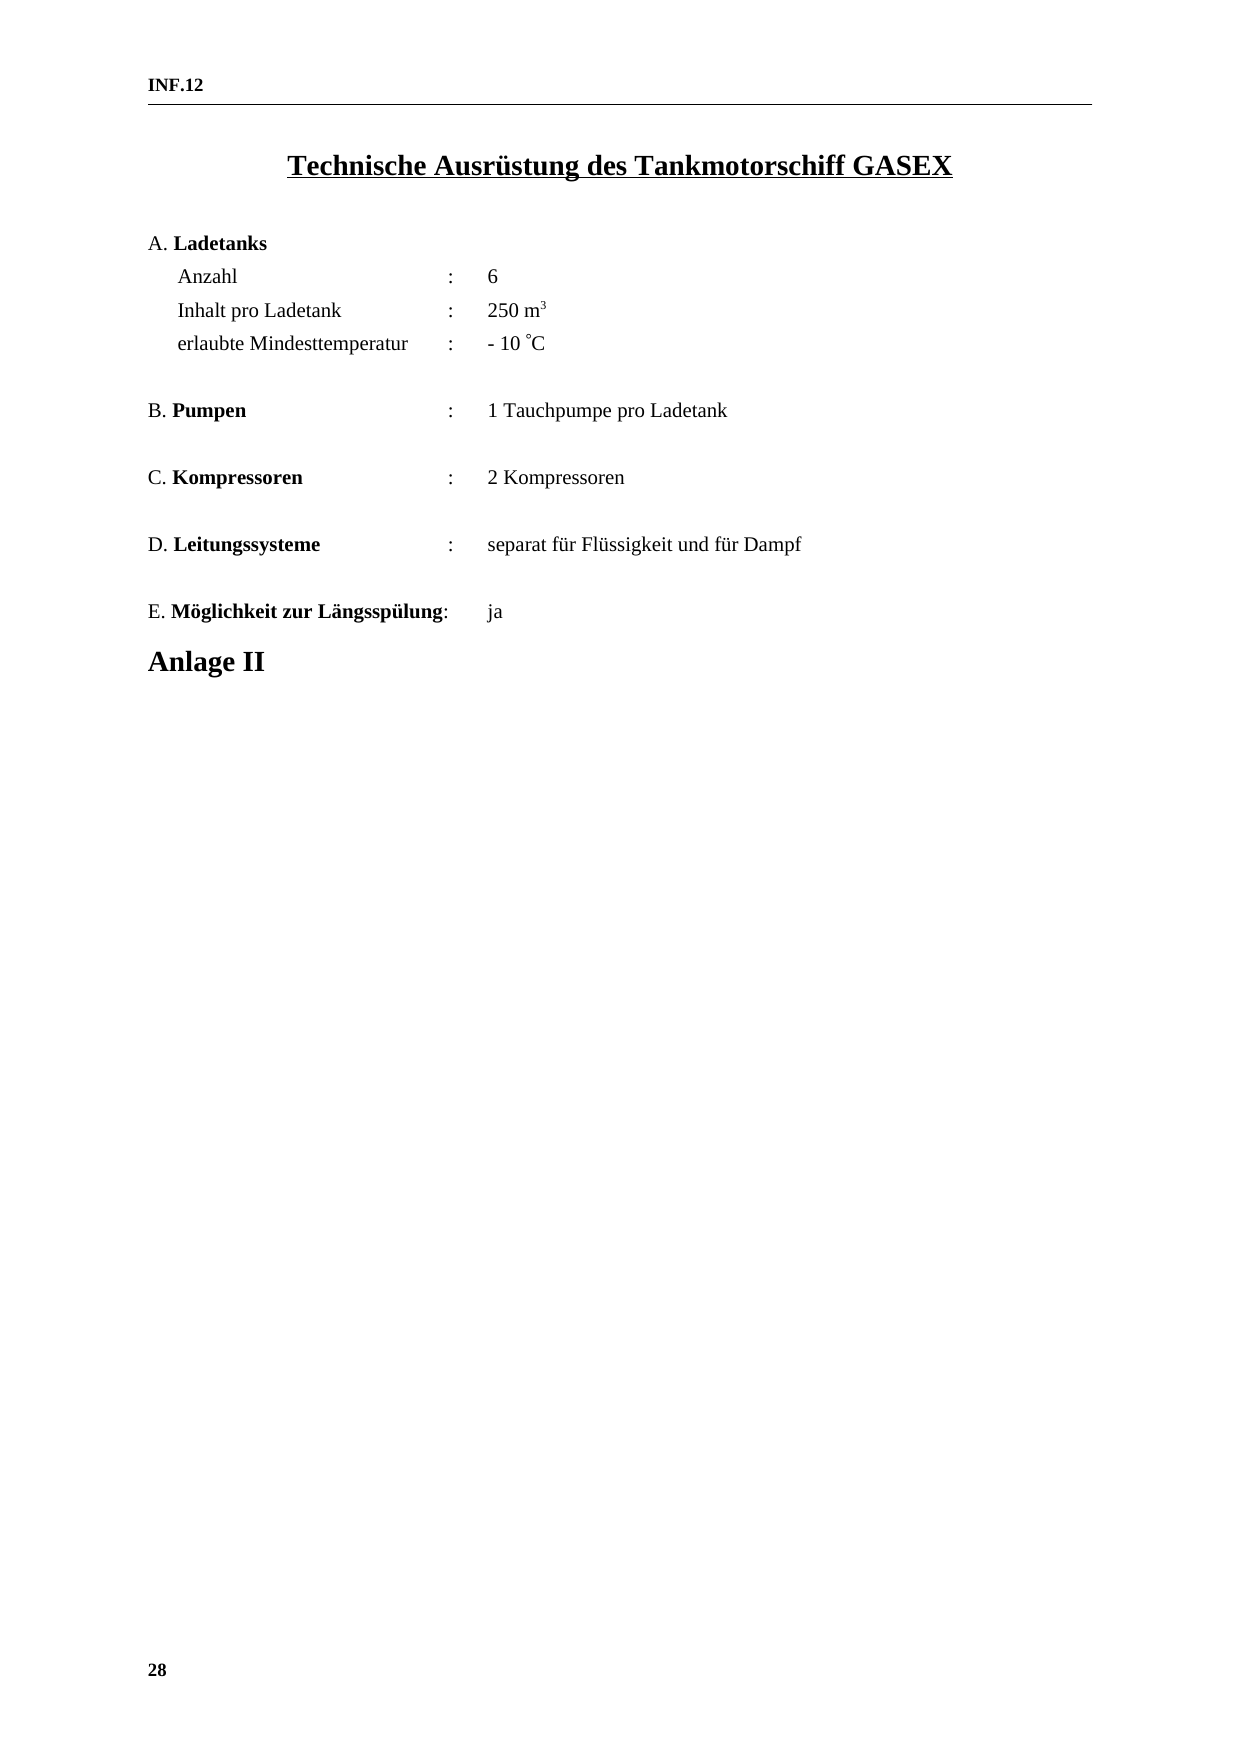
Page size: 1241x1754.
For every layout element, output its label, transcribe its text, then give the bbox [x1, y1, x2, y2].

text C. Kompressoren : 2 Kompressoren [148, 465, 1092, 489]
text Inhalt pro Ladetank : [148, 298, 1092, 322]
text Technische Ausrüstung des Tankmotorschiff GASEX [148, 148, 1092, 181]
text B. Pumpen : 1 Tauchpumpe pro Ladetank [148, 398, 1092, 422]
text Anzahl : 6 [148, 264, 1092, 288]
text D. Leitungssysteme : separat für Flüssigkeit und für Dampf [148, 532, 1092, 556]
text E. Möglichkeit zur Längsspülung: ja [148, 599, 1092, 623]
text Anlage II [148, 644, 1092, 678]
text A. Ladetanks [148, 231, 1092, 255]
text erlaubte Mindesttemperatur : - 10 C [148, 331, 1092, 355]
